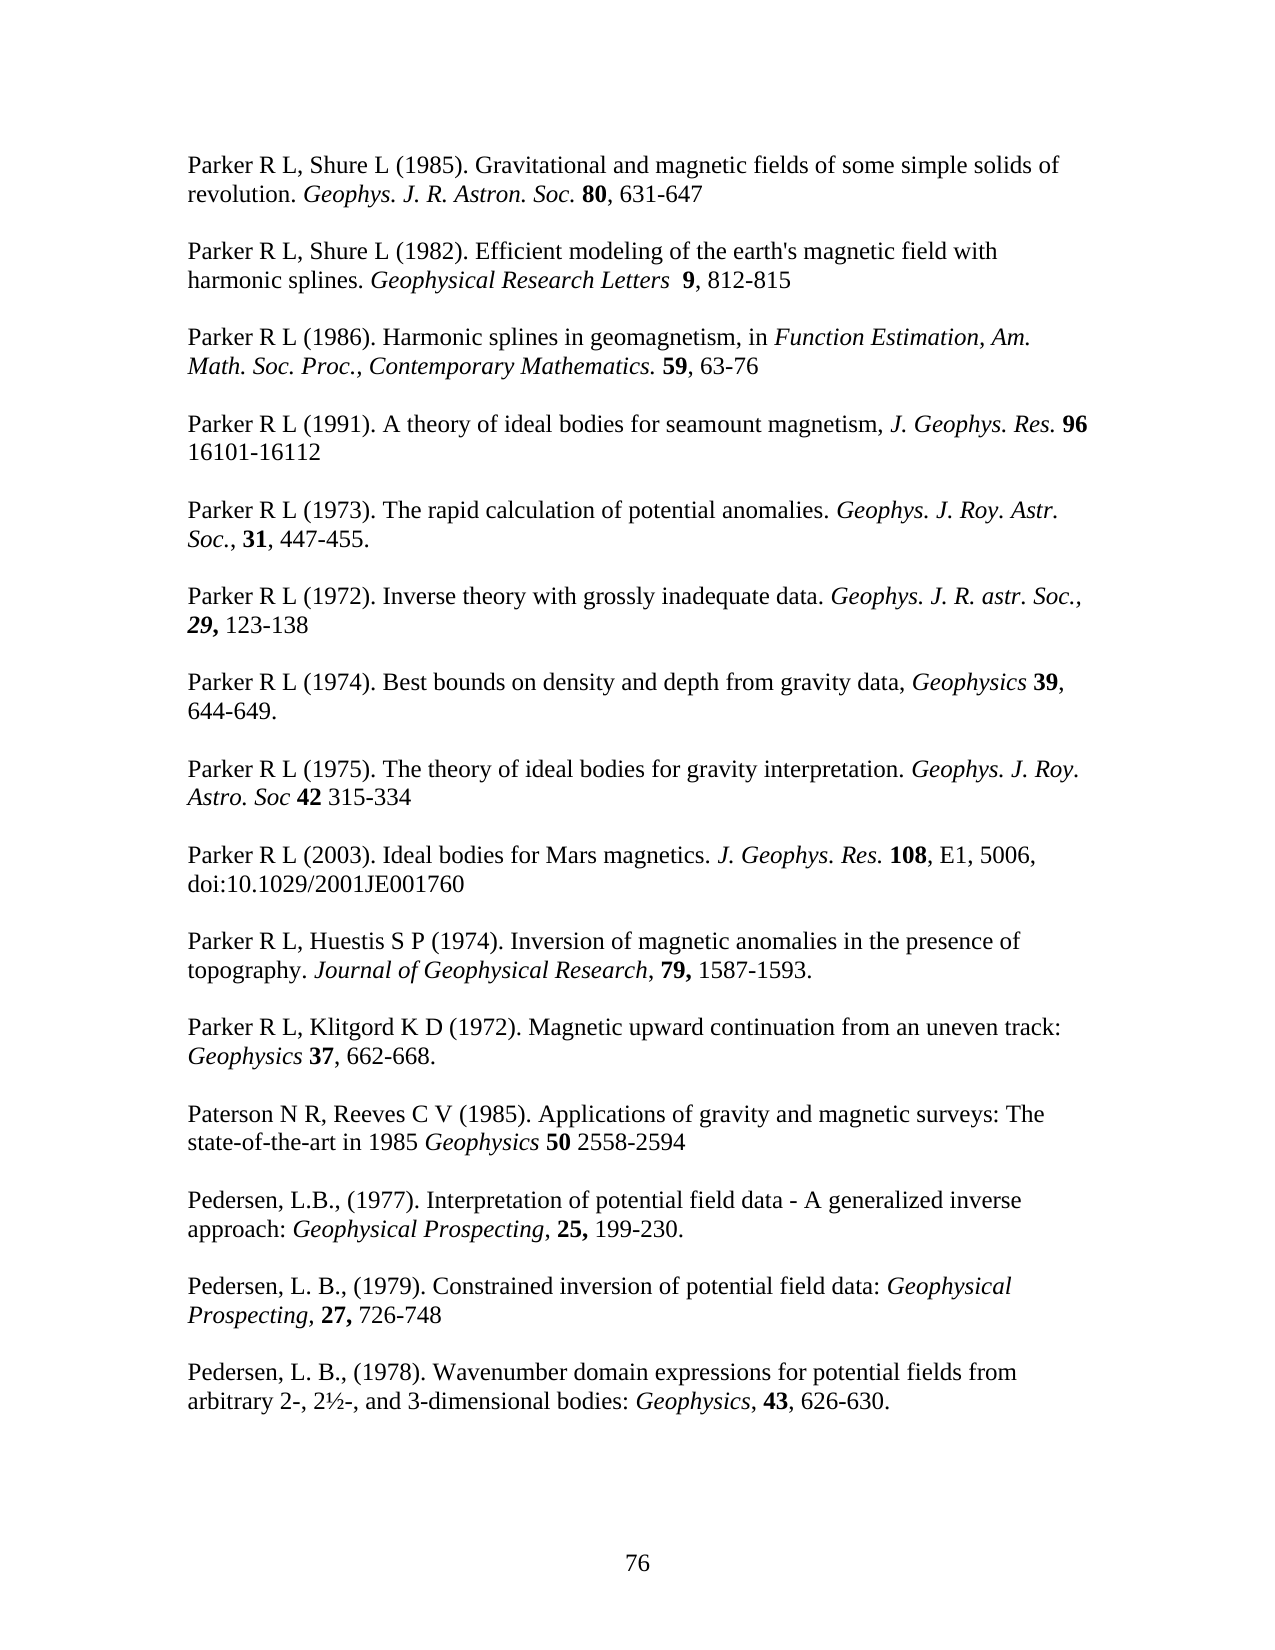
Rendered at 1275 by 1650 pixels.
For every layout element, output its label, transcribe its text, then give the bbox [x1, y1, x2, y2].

text Parker R L, Shure L 1985 Gravitational and magnetic fields of some simple solids of revolution. Geophys. J. R. Astron. Soc. 80, 631-647 [187, 150, 1087, 207]
text Pedersen, L.B., 1977 Interpretation of potential field data - A generalized inverse approach: Geophysical Prospecting, 25, 199-230. [187, 1185, 1087, 1242]
text Parker R L, Shure L 1982 Efficient modeling of the earth's magnetic field with harmonic splines. Geophysical Research Letters 9, 812-815 [187, 236, 1087, 294]
text Parker R L 1986 Harmonic splines in geomagnetism, in Function Estimation, Am. Math. Soc. Proc., Contemporary Mathematics. 59, 63-76 [187, 322, 1087, 380]
text Parker R L 1975 The theory of ideal bodies for gravity interpretation. Geophys. J. Roy. Astro. Soc 42 315-334 [187, 754, 1087, 811]
text Parker R L 1973 The rapid calculation of potential anomalies Geophys. J. Roy. Astr. Soc., 31, 447-455. [187, 495, 1087, 552]
text Pedersen, L. B., 1979 Constrained inversion of potential field data: Geophysical Prospecting, 27, 726-748 [187, 1271, 1087, 1329]
text Paterson N R, Reeves C V 1985 Applications of gravity and magnetic surveys: The state-of-the-art in 1985 Geophysics 50 2558-2594 [187, 1099, 1087, 1156]
text Parker R L 1991 A theory of ideal bodies for seamount magnetism, J. Geophys. Res. 96 16101-16112 [187, 409, 1087, 466]
text Parker R L, Huestis S P 1974 Inversion of magnetic anomalies in the presence of topography. Journal of Geophysical Research, 79, 1587-1593. [187, 926, 1087, 984]
text Pedersen, L. B., 1978 Wavenumber domain expressions for potential fields from arbitrary 2-, 2½-, and 3-dimensional bodies: Geophysics, 43, 626-630. [187, 1357, 1087, 1415]
text Parker R L 2003 Ideal bodies for Mars magnetics. J. Geophys. Res. 108, E1, 5006, doi:10.1029/2001JE001760 [187, 840, 1087, 897]
text Parker R L, Klitgord K D 1972 Magnetic upward continuation from an uneven track: Geophysics 37, 662-668. [187, 1012, 1087, 1070]
text Parker R L 1972 Inverse theory with grossly inadequate data. Geophys. J. R. astr. Soc., 29, 123-138 [187, 581, 1087, 639]
text Parker R L 1974 Best bounds on density and depth from gravity data, Geophysics 39, 644-649. [187, 667, 1087, 725]
